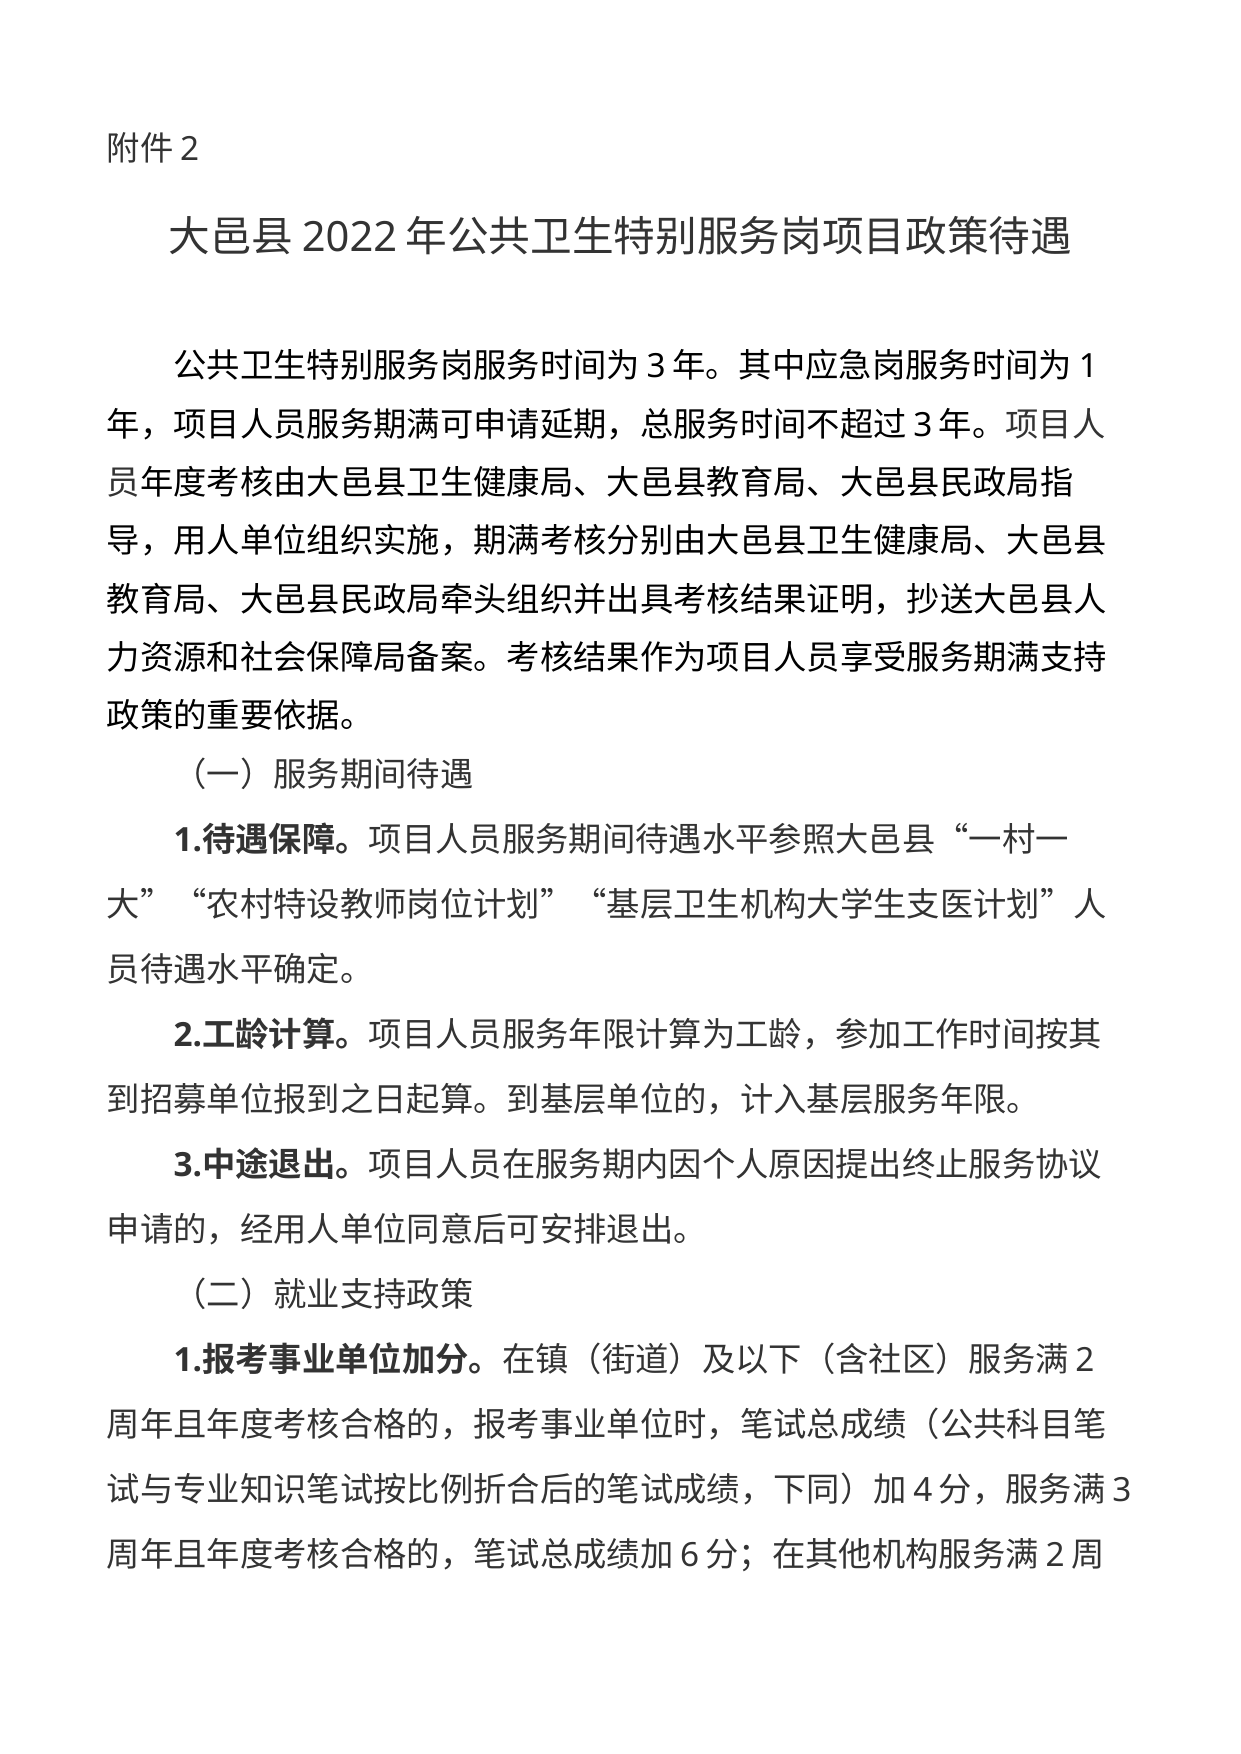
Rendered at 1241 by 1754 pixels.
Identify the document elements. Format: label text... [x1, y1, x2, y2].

text （二）就业支持政策 [106, 1259, 1134, 1324]
text 附件2 [106, 113, 1134, 178]
text 大邑县2022年公共卫生特别服务岗项目政策待遇 [106, 201, 1134, 266]
text 3.中途退出。项目人员在服务期内因个人原因提出终止服务协议申请的，经用人单位同意后可安排退出。 [106, 1129, 1134, 1259]
text 1.待遇保障。项目人员服务期间待遇水平参照大邑县“一村一大”“农村特设教师岗位计划”“基层卫生机构大学生支医计划”人员待遇水平确定。 [106, 804, 1134, 999]
text （一）服务期间待遇 [106, 739, 1134, 804]
text 公共卫生特别服务岗服务时间为3年。其中应急岗服务时间为1年，项目人员服务期满可申请延期，总服务时间不超过3年。项目人员年度考核由大邑县卫生健康局、大邑县教育局、大邑县民政局指导，用人单位组织实施，期满考核分别由大邑县卫生健康局、大邑县教育局、大邑县民政局牵头组织并出具考核结果证明，抄送大邑县人力资源和社会保障局备案。考核结果作为项目人员享受服务期满支持政策的重要依据。 [106, 331, 1134, 739]
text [106, 1324, 1134, 1584]
text 2.工龄计算。项目人员服务年限计算为工龄，参加工作时间按其到招募单位报到之日起算。到基层单位的，计入基层服务年限。 [106, 999, 1134, 1129]
